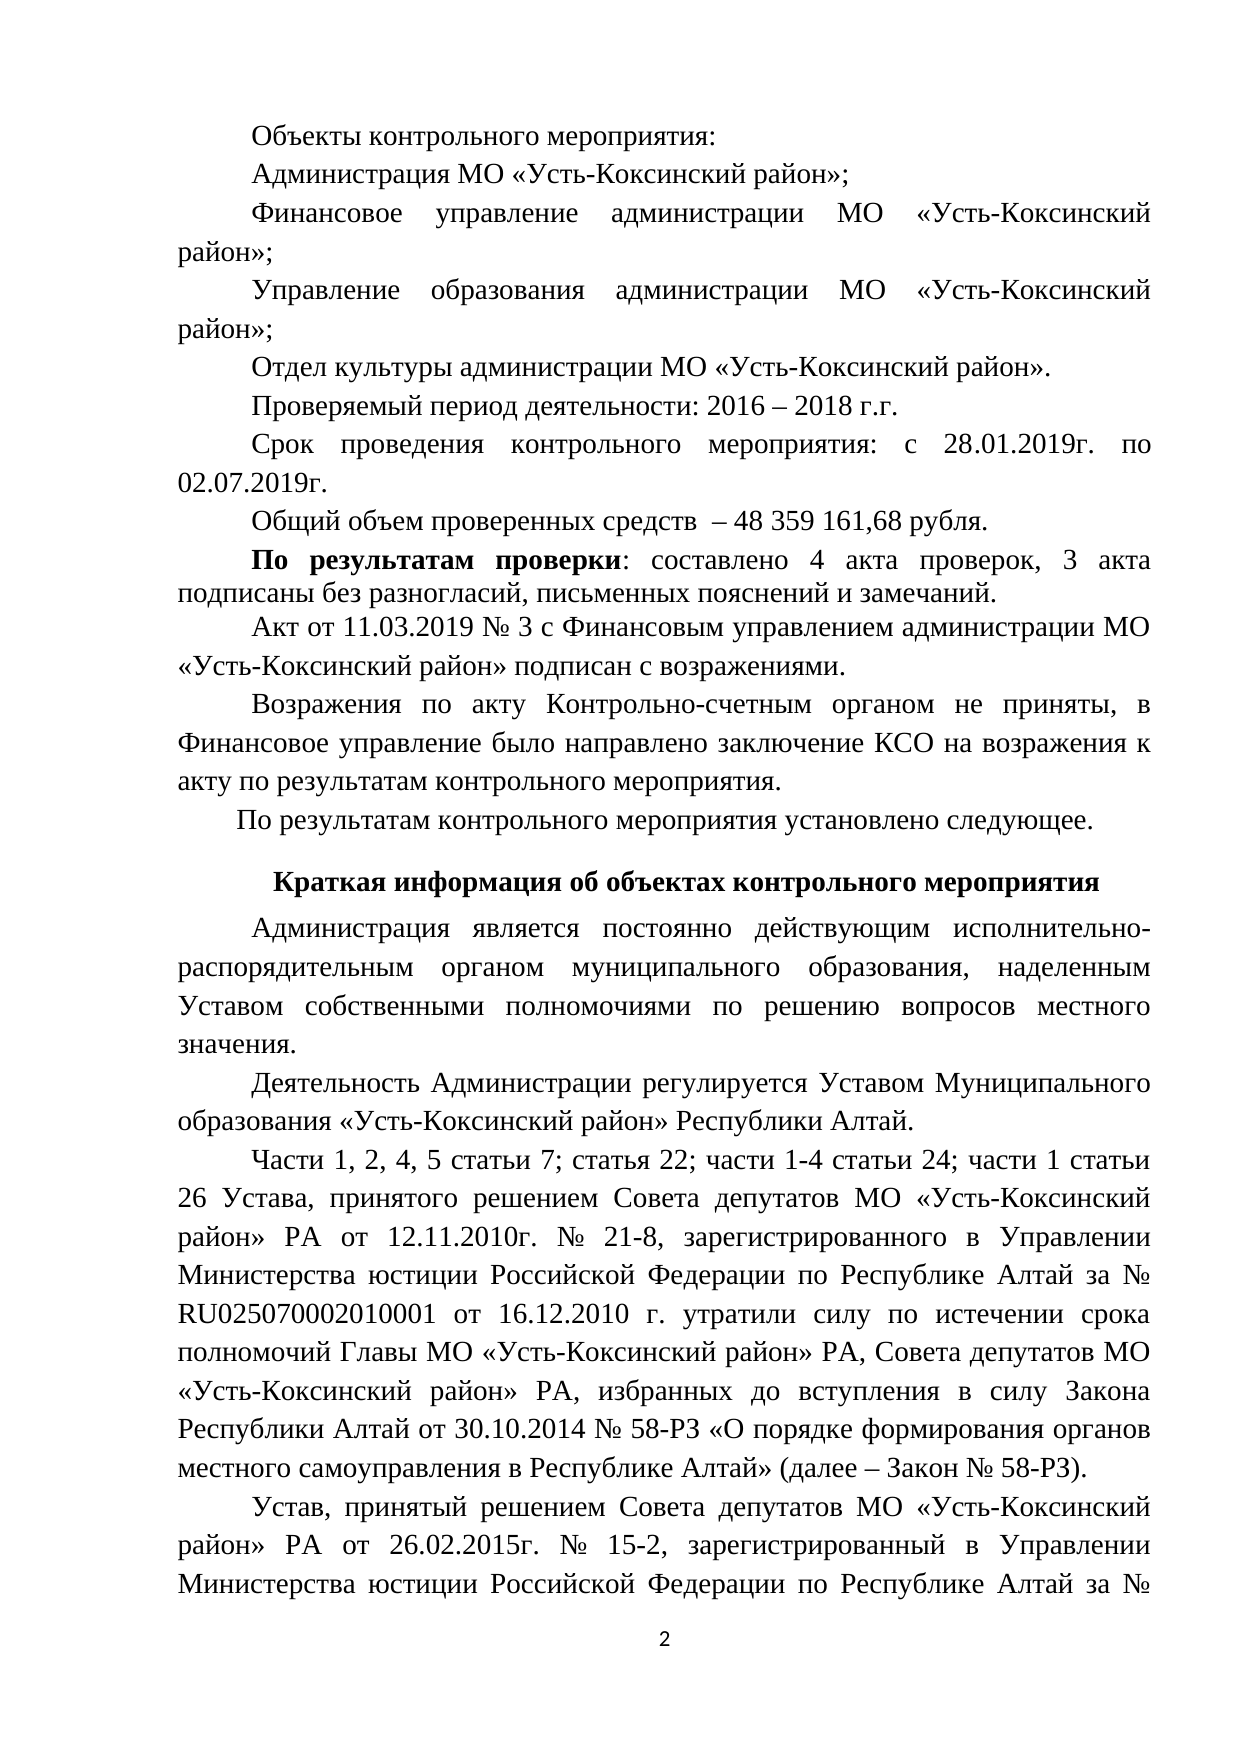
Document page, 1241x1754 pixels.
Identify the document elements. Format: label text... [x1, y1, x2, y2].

text Части 1, 2, 4, 5 статьи 7; статья 22; части 1-4 статьи 24; части 1 статьи 26 Устава, принятого решением Совета депутатов МО «Усть-Коксинский район» РА от 12.11.2010г. № 21-8, зарегистрированного в Управлении Министерства юстиции Российской Федерации по Республике Алтай за № RU025070002010001 от 16.12.2010 г. утратили силу по истечении срока полномочий Главы МО «Усть-Коксинский район» РА, Совета депутатов МО «Усть-Коксинский район» РА, избранных до вступления в силу Закона Республики Алтай от 30.10.2014 № 58-РЗ «О порядке формирования органов местного самоуправления в Республике Алтай» (далее – Закон № 58-РЗ). [177, 1142, 1152, 1484]
text Объекты контрольного мероприятия: [177, 118, 1152, 152]
text Проверяемый период деятельности: 2016 – 2018 г.г. [177, 388, 1152, 421]
text Общий объем проверенных средств – 48 359 161,68 рубля. [177, 503, 1152, 537]
text Возражения по акту Контрольно-счетным органом не приняты, в Финансовое управление было направлено заключение КСО на возражения к акту по результатам контрольного мероприятия. [177, 686, 1152, 797]
text Отдел культуры администрации МО «Усть-Коксинский район». [177, 349, 1152, 383]
text Администрация является постоянно действующим исполнительно-распорядительным органом муниципального образования, наделенным Уставом собственными полномочиями по решению вопросов местного значения. [177, 911, 1152, 1060]
text По результатам контрольного мероприятия установлено следующее. [177, 802, 1152, 835]
text Срок проведения контрольного мероприятия: с 28.01.2019г. по 02.07.2019г. [177, 426, 1152, 498]
text Деятельность Администрации регулируется Уставом Муниципального образования «Усть-Коксинский район» Республики Алтай. [177, 1065, 1152, 1137]
text По результатам проверки: составлено 4 акта проверок, 3 акта подписаны без разногласий, письменных пояснений и замечаний. [177, 542, 1152, 609]
text Администрация МО «Усть-Коксинский район»; [177, 157, 1152, 190]
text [177, 1489, 1152, 1599]
text Акт от 11.03.2019 № 3 с Финансовым управлением администрации МО «Усть-Коксинский район» подписан с возражениями. [177, 609, 1152, 681]
text Краткая информация об объектах контрольного мероприятия [177, 864, 1152, 898]
text Управление образования администрации МО «Усть-Коксинский район»; [177, 272, 1152, 344]
text Финансовое управление администрации МО «Усть-Коксинский район»; [177, 195, 1152, 267]
